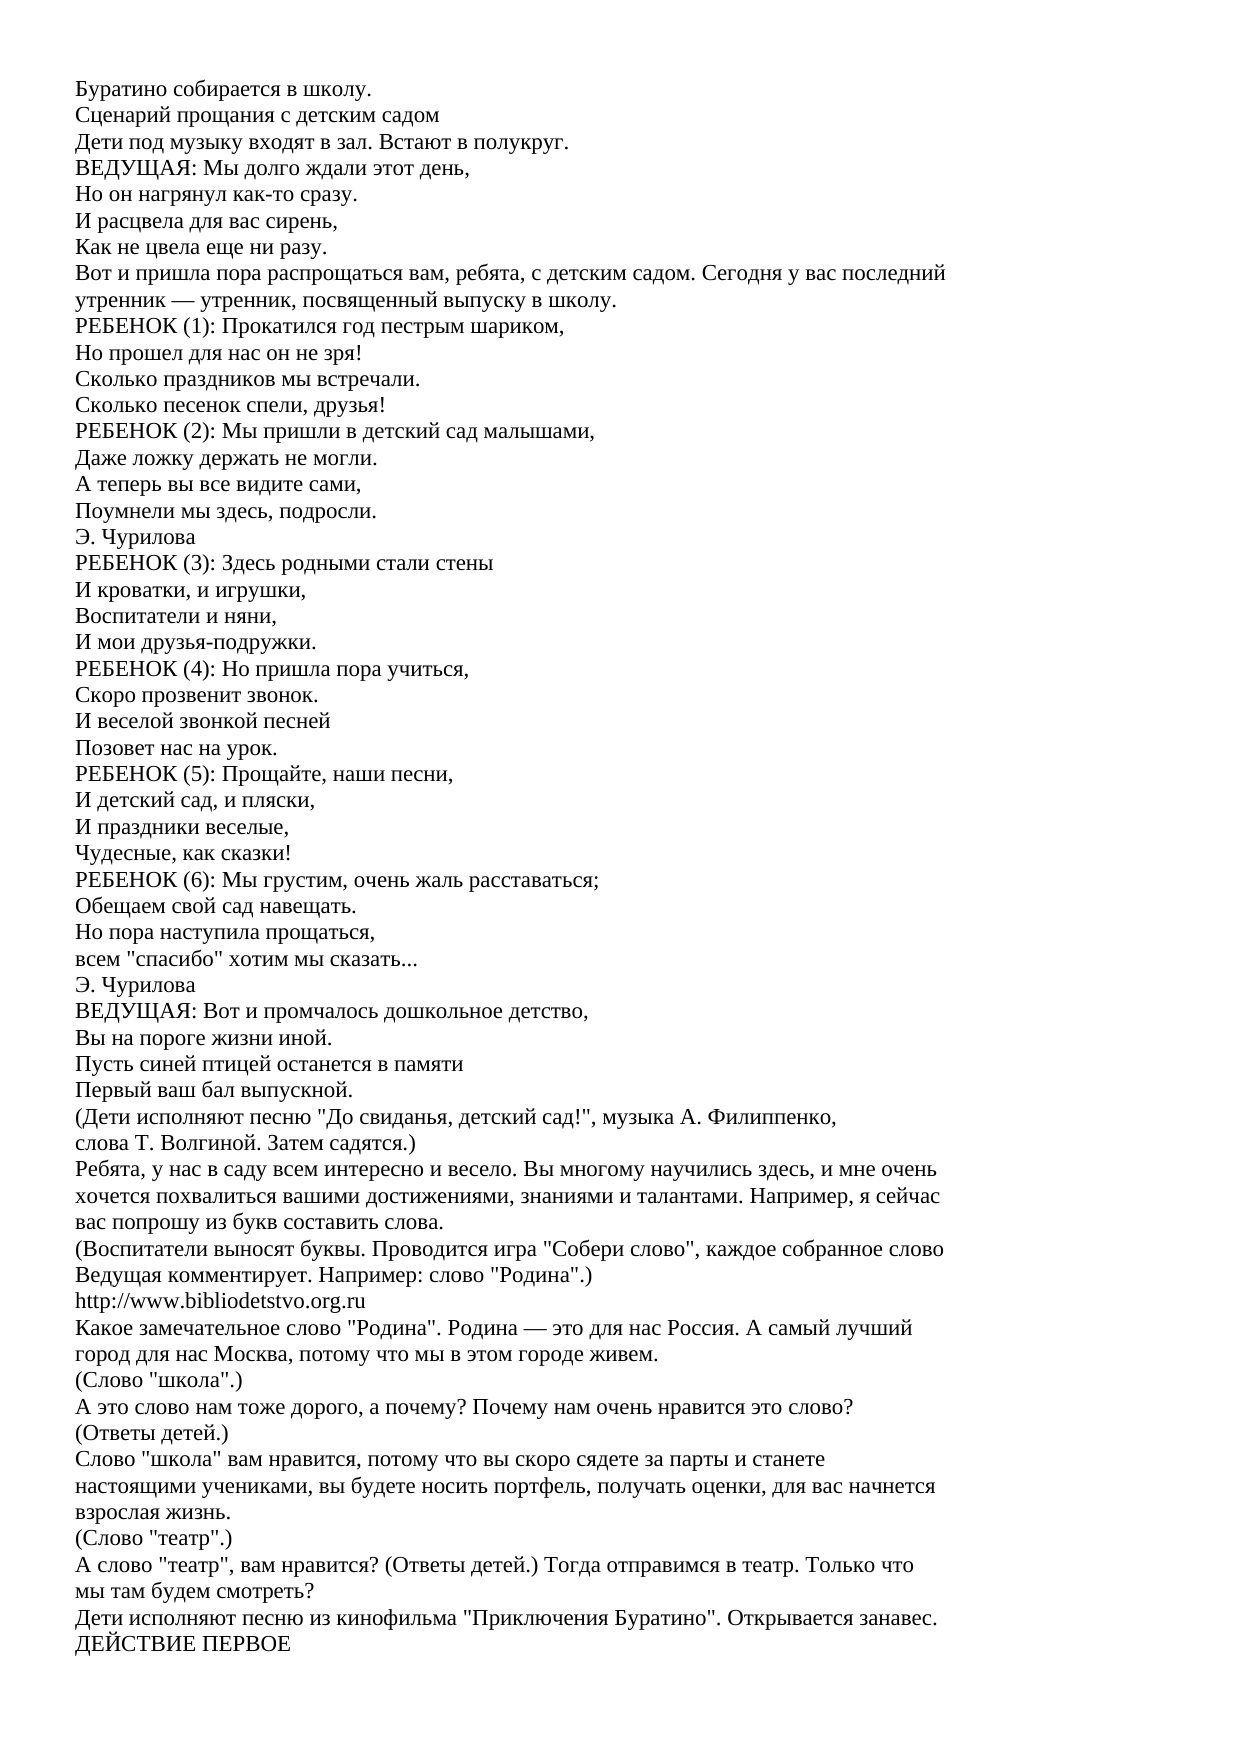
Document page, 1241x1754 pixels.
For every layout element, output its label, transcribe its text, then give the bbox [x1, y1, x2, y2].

text http://www.bibliodetstvo.org.ru [75, 1287, 1165, 1314]
text Обещаем свой сад навещать. [75, 892, 1165, 918]
text Но прошел для нас он не зря! [75, 338, 1165, 365]
text Буратино собирается в школу. [75, 75, 1165, 101]
text Какое замечательное слово "Родина". Родина — это для нас Россия. А самый лучший [75, 1314, 1165, 1340]
text ДЕЙСТВИЕ ПЕРВОЕ [75, 1630, 1165, 1656]
text А слово "театр", вам нравится? (Ответы детей.) Тогда отправимся в театр. Только что [75, 1551, 1165, 1577]
text РЕБЕНОК (3): Здесь родными стали стены [75, 549, 1165, 576]
text город для нас Москва, потому что мы в этом городе живем. [75, 1340, 1165, 1366]
text ВЕДУЩАЯ: Мы долго ждали этот день, [75, 154, 1165, 180]
text Сколько песенок спели, друзья! [75, 391, 1165, 418]
text А это слово нам тоже дорого, а почему? Почему нам очень нравится это слово? [75, 1393, 1165, 1419]
text А теперь вы все видите сами, [75, 470, 1165, 497]
text ВЕДУЩАЯ: Вот и промчалось дошкольное детство, [75, 997, 1165, 1024]
text хочется похвалиться вашими достижениями, знаниями и талантами. Например, я сейчас [75, 1182, 1165, 1208]
text Э. Чурилова [75, 523, 1165, 549]
text РЕБЕНОК (4): Но пришла пора учиться, [75, 655, 1165, 681]
text настоящими учениками, вы будете носить портфель, получать оценки, для вас начнется [75, 1472, 1165, 1498]
text Поумнели мы здесь, подросли. [75, 497, 1165, 523]
text Ведущая комментирует. Например: слово "Родина".) [75, 1261, 1165, 1287]
text Ребята, у нас в саду всем интересно и весело. Вы многому научились здесь, и мне очень [75, 1156, 1165, 1182]
text Вот и пришла пора распрощаться вам, ребята, с детским садом. Сегодня у вас последний [75, 259, 1165, 286]
text И праздники веселые, [75, 813, 1165, 839]
text Но пора наступила прощаться, [75, 918, 1165, 945]
text (Слово "школа".) [75, 1366, 1165, 1393]
text Сколько праздников мы встречали. [75, 365, 1165, 391]
text (Дети исполняют песню "До свиданья, детский сад!", музыка А. Филиппенко, [75, 1103, 1165, 1129]
text взрослая жизнь. [75, 1498, 1165, 1524]
text И мои друзья-подружки. [75, 628, 1165, 655]
text РЕБЕНОК (5): Прощайте, наши песни, [75, 760, 1165, 787]
text РЕБЕНОК (2): Мы пришли в детский сад малышами, [75, 418, 1165, 444]
text мы там будем смотреть? [75, 1577, 1165, 1603]
text Вы на пороге жизни иной. [75, 1024, 1165, 1050]
text слова Т. Волгиной. Затем садятся.) [75, 1129, 1165, 1156]
text Сценарий прощания с детским садом [75, 101, 1165, 128]
text Как не цвела еще ни разу. [75, 233, 1165, 259]
text (Слово "театр".) [75, 1524, 1165, 1551]
text Пусть синей птицей останется в памяти [75, 1050, 1165, 1076]
text РЕБЕНОК (1): Прокатился год пестрым шариком, [75, 312, 1165, 338]
text РЕБЕНОК (6): Мы грустим, очень жаль расставаться; [75, 866, 1165, 892]
text И веселой звонкой песней [75, 707, 1165, 734]
text Воспитатели и няни, [75, 602, 1165, 628]
text Чудесные, как сказки! [75, 839, 1165, 866]
text Э. Чурилова [75, 971, 1165, 997]
text Но он нагрянул как-то сразу. [75, 180, 1165, 207]
text Дети под музыку входят в зал. Встают в полукруг. [75, 128, 1165, 154]
text Дети исполняют песню из кинофильма "Приключения Буратино". Открывается занавес. [75, 1603, 1165, 1630]
text (Ответы детей.) [75, 1419, 1165, 1445]
text И расцвела для вас сирень, [75, 207, 1165, 233]
text всем "спасибо" хотим мы сказать... [75, 945, 1165, 971]
text (Воспитатели выносят буквы. Проводится игра "Собери слово", каждое собранное слово [75, 1234, 1165, 1261]
text вас попрошу из букв составить слова. [75, 1208, 1165, 1234]
text Даже ложку держать не могли. [75, 444, 1165, 470]
text Слово "школа" вам нравится, потому что вы скоро сядете за парты и станете [75, 1445, 1165, 1472]
text Первый ваш бал выпускной. [75, 1076, 1165, 1103]
text И детский сад, и пляски, [75, 787, 1165, 813]
text И кроватки, и игрушки, [75, 576, 1165, 602]
text утренник — утренник, посвященный выпуску в школу. [75, 286, 1165, 312]
text Скоро прозвенит звонок. [75, 681, 1165, 707]
text Позовет нас на урок. [75, 734, 1165, 760]
